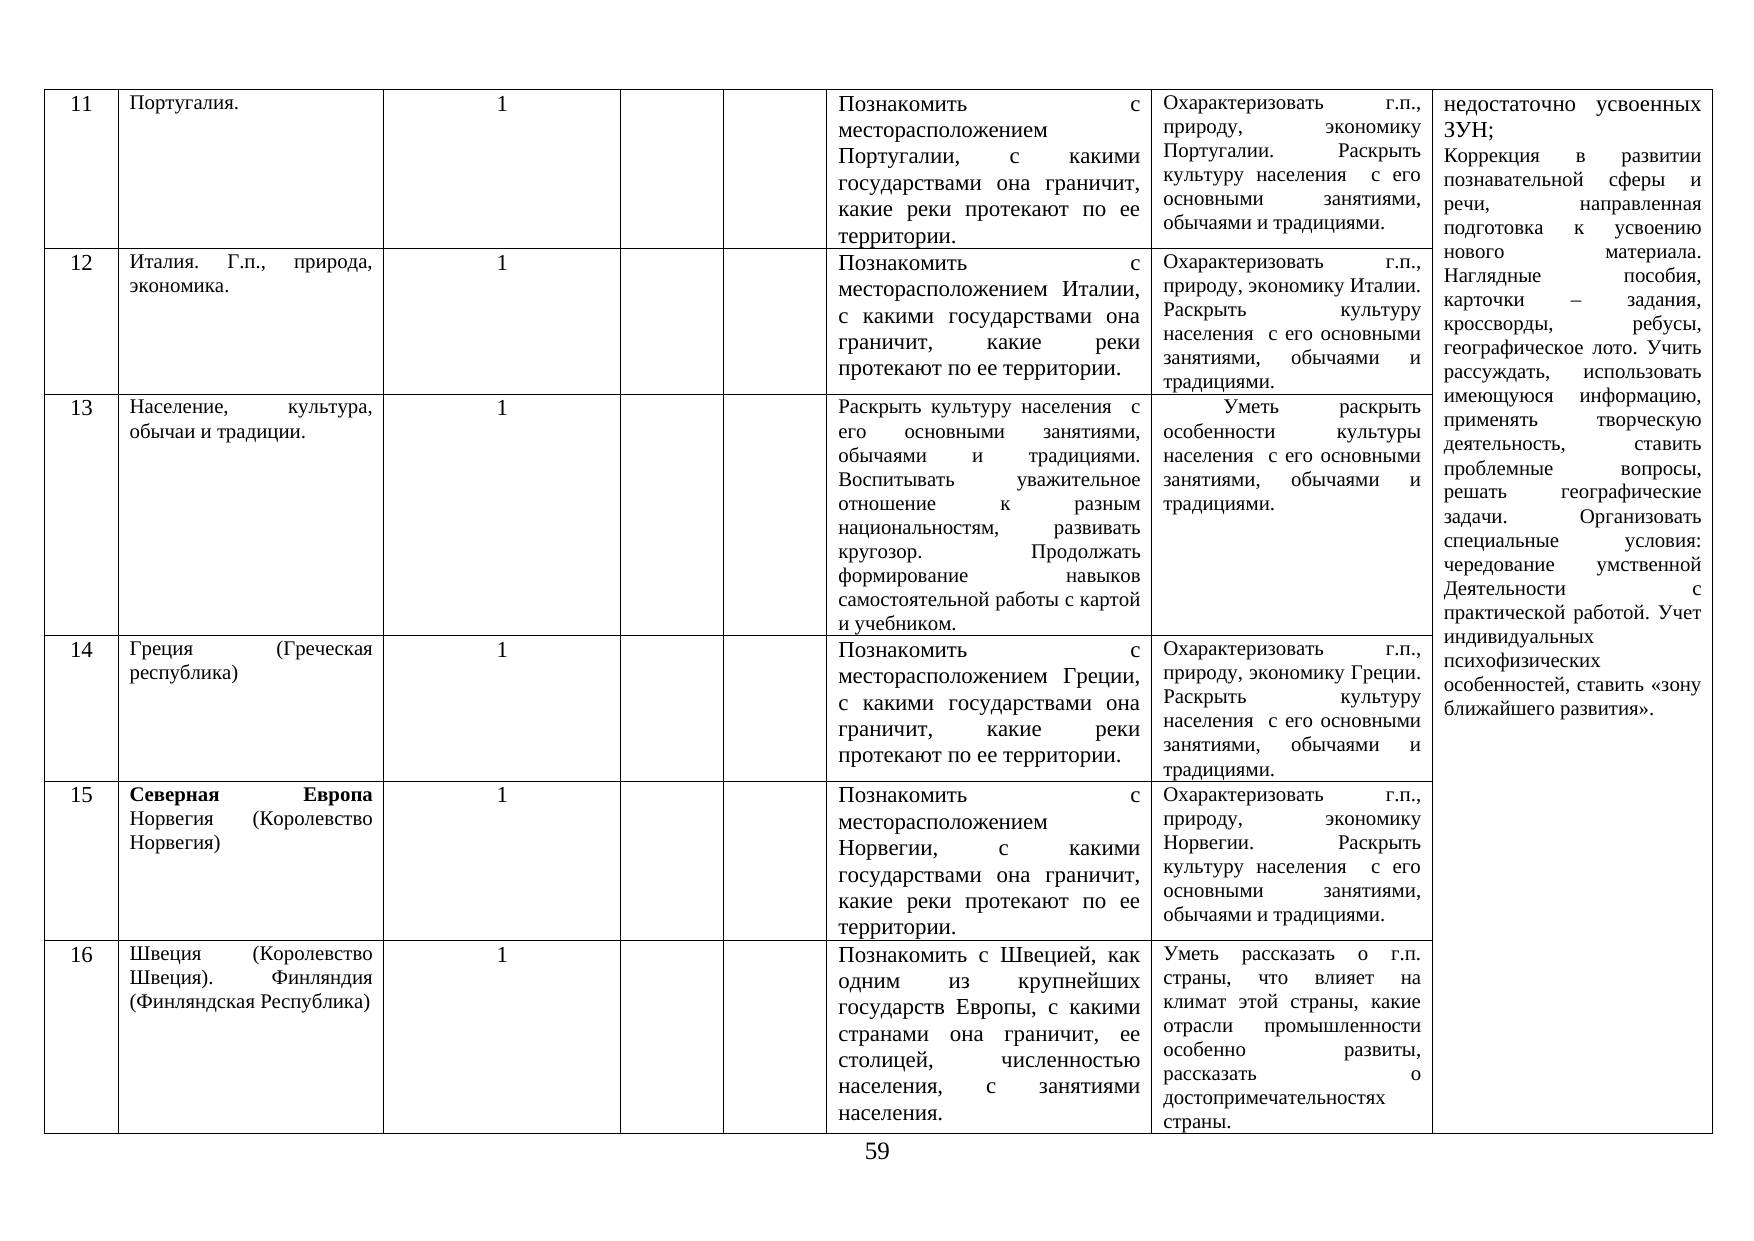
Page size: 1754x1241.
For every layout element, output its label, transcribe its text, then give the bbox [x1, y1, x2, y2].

table_cell 1 [384, 249, 620, 393]
table_cell Познакомить с месторасположением Греции, с какими государствами она граничит, какие реки протекают по ее территории. [827, 636, 1151, 781]
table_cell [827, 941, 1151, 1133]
table_cell Охарактеризовать г.п., природу, экономику Италии. Раскрыть культуру населения с его основными занятиями, обычаями и традициями. [1152, 249, 1432, 393]
table_cell Охарактеризовать г.п., природу, экономику Норвегии. Раскрыть культуру населения с его основными занятиями, обычаями и традициями. [1152, 782, 1432, 940]
table_cell Северная Европа Норвегия (Королевство Норвегия) [119, 782, 383, 940]
table_cell 15 [45, 782, 118, 940]
table_cell [724, 782, 826, 940]
table_cell Охарактеризовать г.п., природу, экономику Португалии. Раскрыть культуру населения с его основными занятиями, обычаями и традициями. [1152, 90, 1432, 248]
table_cell Португалия. [119, 90, 383, 248]
table_cell Уметь раскрыть особенности культуры населения с его основными занятиями, обычаями и традициями. [1152, 395, 1432, 635]
table_cell [724, 395, 826, 635]
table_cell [1433, 90, 1712, 1133]
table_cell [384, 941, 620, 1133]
table_cell [724, 636, 826, 781]
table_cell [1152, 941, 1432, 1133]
table_cell [621, 249, 723, 393]
table_cell Раскрыть культуру населения с его основными занятиями, обычаями и традициями. Воспитывать уважительное отношение к разным национальностям, развивать кругозор. Продолжать формирование навыков самостоятельной работы с картой и учебником. [827, 395, 1151, 635]
table_cell [724, 249, 826, 393]
table_cell Познакомить с месторасположением Италии, с какими государствами она граничит, какие реки протекают по ее территории. [827, 249, 1151, 393]
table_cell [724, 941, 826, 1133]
table_cell 11 [45, 90, 118, 248]
table_cell 1 [384, 636, 620, 781]
table_cell [621, 90, 723, 248]
table_cell 13 [45, 395, 118, 635]
table_cell 1 [384, 395, 620, 635]
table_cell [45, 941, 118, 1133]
table_cell [621, 636, 723, 781]
table_cell 1 [384, 90, 620, 248]
table_cell Италия. Г.п., природа, экономика. [119, 249, 383, 393]
table_cell Познакомить с месторасположением Норвегии, с какими государствами она граничит, какие реки протекают по ее территории. [827, 782, 1151, 940]
table_cell 12 [45, 249, 118, 393]
table_cell Греция (Греческая республика) [119, 636, 383, 781]
table_cell [724, 90, 826, 248]
table_cell Познакомить с месторасположением Португалии, с какими государствами она граничит, какие реки протекают по ее территории. [827, 90, 1151, 248]
table_cell [621, 782, 723, 940]
table_cell 14 [45, 636, 118, 781]
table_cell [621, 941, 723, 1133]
table_cell [621, 395, 723, 635]
table_cell Население, культура, обычаи и традиции. [119, 395, 383, 635]
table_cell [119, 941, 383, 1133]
table_cell Охарактеризовать г.п., природу, экономику Греции. Раскрыть культуру населения с его основными занятиями, обычаями и традициями. [1152, 636, 1432, 781]
table_cell 1 [384, 782, 620, 940]
